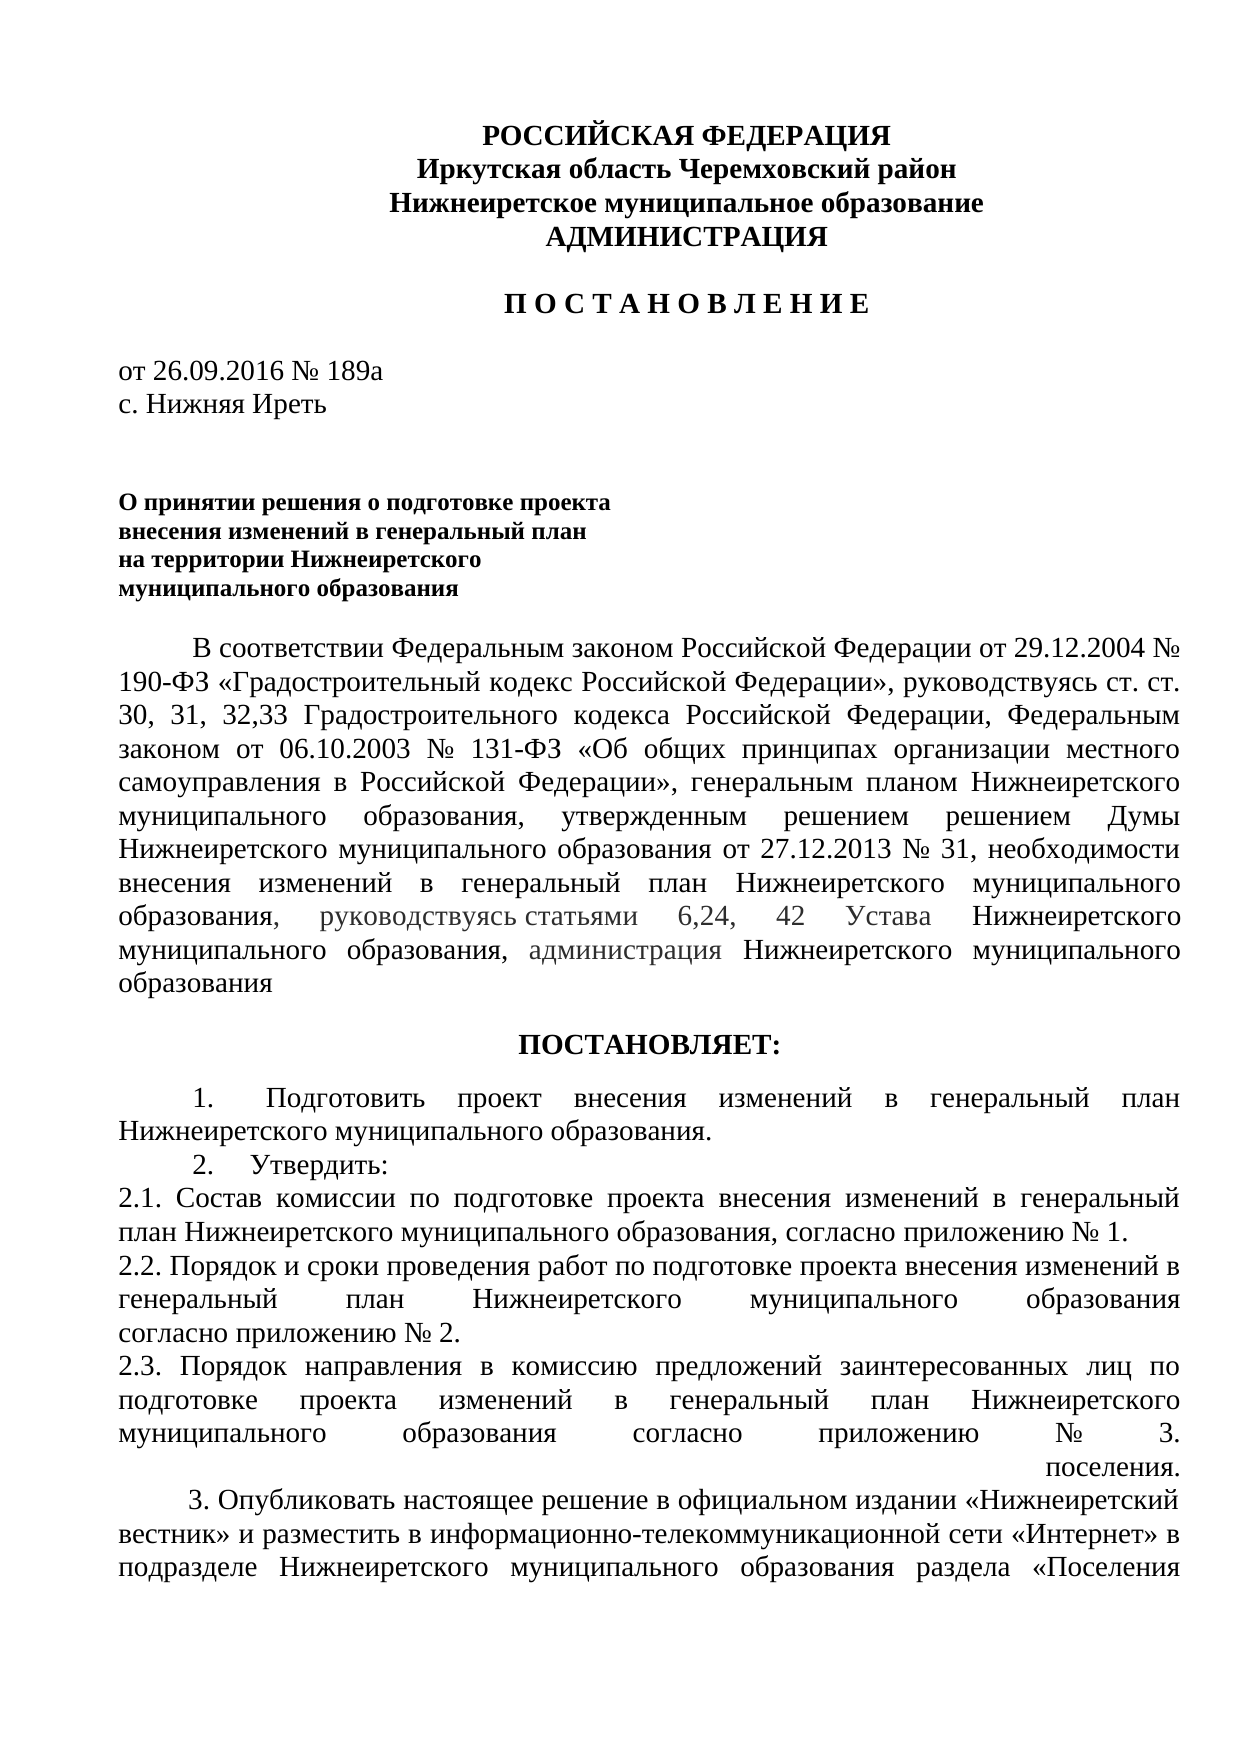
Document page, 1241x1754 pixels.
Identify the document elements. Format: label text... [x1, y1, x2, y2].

text О принятии решения о подготовке проекта [118, 487, 1181, 516]
text П О С Т А Н О В Л Е Н И Е [118, 286, 1181, 319]
text внесения изменений в генеральный план на территории Нижнеиретского [118, 516, 1181, 573]
text АДМИНИСТРАЦИЯ [118, 219, 1181, 252]
text РОССИЙСКАЯ ФЕДЕРАЦИЯ [118, 118, 1181, 152]
text муниципального образования [118, 573, 1181, 602]
text ПОСТАНОВЛЯЕТ: [118, 1027, 1181, 1061]
text В соответствии Федеральным законом Российской Федерации от 29.12.2004 № 190-ФЗ «Градостроительный кодекс Российской Федерации», руководствуясь ст. ст. 30, 31, 32,33 Градостроительного кодекса Российской Федерации, Федеральным законом от 06.10.2003 № 131-ФЗ «Об общих принципах организации местного самоуправления в Российской Федерации», генеральным планом Нижнеиретского муниципального образования, утвержденным решением решением Думы Нижнеиретского муниципального образования от 27.12.2013 № 31, необходимости внесения изменений в генеральный план Нижнеиретского муниципального образования, руководствуясь статьями 6,24, 42 Устава Нижнеиретского муниципального образования, администрация Нижнеиретского муниципального образования [118, 630, 1181, 1027]
text Нижнеиретское муниципальное образование [118, 185, 1181, 219]
text с. Нижняя Иреть [118, 386, 1181, 420]
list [118, 1147, 1181, 1583]
text Иркутская область Черемховский район [118, 152, 1181, 185]
text от 26.09.2016 № 189а [118, 353, 1181, 386]
list Подготовить проект внесения изменений в генеральный план Нижнеиретского муниципального образования. [118, 1080, 1181, 1147]
